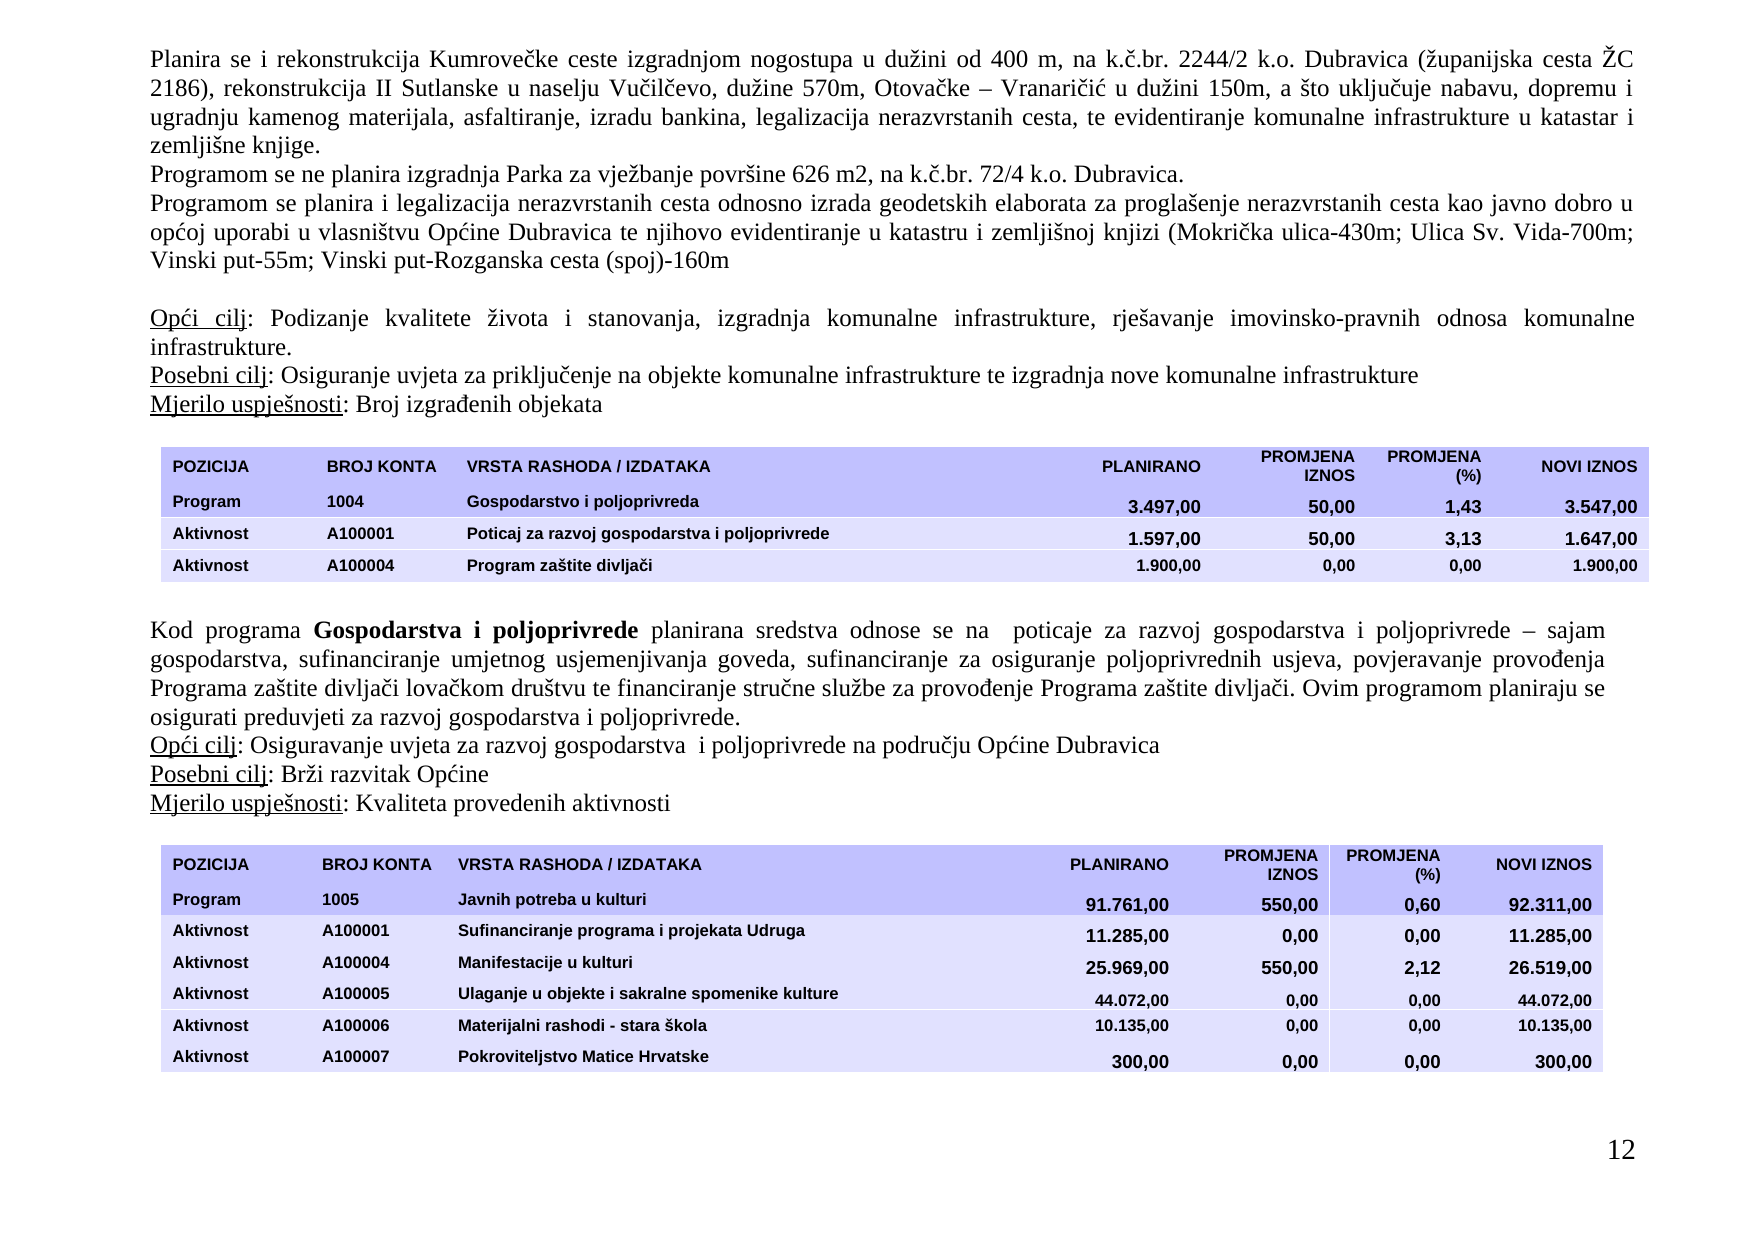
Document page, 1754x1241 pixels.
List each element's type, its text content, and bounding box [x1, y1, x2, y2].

table_header PLANIRANO [1058, 447, 1212, 485]
table_cell 0,00 [1212, 550, 1366, 582]
table_cell Aktivnost [161, 915, 311, 947]
table_cell 1.900,00 [1058, 550, 1212, 582]
table_header PROMJENA (%) [1366, 447, 1493, 485]
table_cell 300,00 [1452, 1041, 1603, 1072]
table_cell 0,00 [1180, 915, 1329, 947]
table_cell 550,00 [1180, 947, 1329, 978]
table_cell 0,00 [1180, 978, 1329, 1009]
text Posebni cilj: Osiguranje uvjeta za priključenje na objekte komunalne infrastrukture te izgradnja nove komunalne infrastrukture [150, 361, 1636, 389]
table_cell 92.311,00 [1452, 884, 1603, 915]
table_header POZICIJA [161, 447, 315, 485]
table_cell 2,12 [1330, 947, 1452, 978]
table_header BROJ KONTA [311, 845, 447, 884]
table_cell 10.135,00 [1031, 1010, 1180, 1041]
table_cell A100004 [311, 947, 447, 978]
table_cell Poticaj za razvoj gospodarstva i poljoprivrede [455, 518, 1058, 549]
table_cell 0,00 [1330, 1041, 1452, 1072]
text Programom se planira i legalizacija nerazvrstanih cesta odnosno izrada geodetskih elaborata za proglašenje nerazvrstanih cesta kao javno dobro u općoj uporabi u vlasništvu Općine Dubravica te njihovo evidentiranje u katastru i zemljišnoj knjizi (Mokrička ulica-430m; Ulica Sv. Vida-700m; Vinski put-55m; Vinski put-Rozganska cesta (spoj)-160m [150, 188, 1636, 274]
table_cell 3,13 [1366, 518, 1493, 549]
table_cell 1004 [315, 485, 455, 517]
text Programom se ne planira izgradnja Parka za vježbanje površine 626 m2, na k.č.br. 72/4 k.o. Dubravica. [150, 159, 1636, 188]
text Planira se i rekonstrukcija Kumrovečke ceste izgradnjom nogostupa u dužini od 400 m, na k.č.br. 2244/2 k.o. Dubravica (županijska cesta ŽC 2186), rekonstrukcija II Sutlanske u naselju Vučilčevo, dužine 570m, Otovačke – Vranaričić u dužini 150m, a što uključuje nabavu, dopremu i ugradnju kamenog materijala, asfaltiranje, izradu bankina, legalizacija nerazvrstanih cesta, te evidentiranje komunalne infrastrukture u katastar i zemljišne knjige. [150, 44, 1636, 159]
table_cell 0,00 [1180, 1041, 1329, 1072]
table_header VRSTA RASHODA / IZDATAKA [455, 447, 1058, 485]
table_cell A100001 [315, 518, 455, 549]
table_cell 550,00 [1180, 884, 1329, 915]
table_cell 26.519,00 [1452, 947, 1603, 978]
table_cell A100004 [315, 550, 455, 582]
table_cell A100006 [311, 1010, 447, 1041]
table_cell 0,00 [1180, 1010, 1329, 1041]
table_cell A100007 [311, 1041, 447, 1072]
table_cell 1.647,00 [1493, 518, 1649, 549]
text Opći cilj: Osiguravanje uvjeta za razvoj gospodarstva i poljoprivrede na području Općine Dubravica [150, 730, 1636, 759]
text Posebni cilj: Brži razvitak Općine [150, 759, 1636, 788]
table_header PLANIRANO [1031, 845, 1180, 884]
table_cell Sufinanciranje programa i projekata Udruga [447, 915, 1031, 947]
table_cell 0,00 [1366, 550, 1493, 582]
table_cell 0,60 [1330, 884, 1452, 915]
table_cell 1,43 [1366, 485, 1493, 517]
table_cell 1.597,00 [1058, 518, 1212, 549]
text Mjerilo uspješnosti: Kvaliteta provedenih aktivnosti [150, 788, 1636, 817]
table_cell 0,00 [1330, 978, 1452, 1009]
table_cell Aktivnost [161, 978, 311, 1009]
table_cell Ulaganje u objekte i sakralne spomenike kulture [447, 978, 1031, 1009]
table_cell 91.761,00 [1031, 884, 1180, 915]
text Opći cilj: Podizanje kvalitete života i stanovanja, izgradnja komunalne infrastrukture, rješavanje imovinsko-pravnih odnosa komunalne infrastrukture. [150, 303, 1636, 361]
table_cell Aktivnost [161, 550, 315, 582]
table_cell 1.900,00 [1493, 550, 1649, 582]
table_cell Aktivnost [161, 518, 315, 549]
table_header PROMJENA IZNOS [1212, 447, 1366, 485]
table_header NOVI IZNOS [1493, 447, 1649, 485]
table_header BROJ KONTA [315, 447, 455, 485]
table_cell Materijalni rashodi - stara škola [447, 1010, 1031, 1041]
table_cell Javnih potreba u kulturi [447, 884, 1031, 915]
table_cell 1005 [311, 884, 447, 915]
table_cell Program zaštite divljači [455, 550, 1058, 582]
table_cell 300,00 [1031, 1041, 1180, 1072]
table_header PROMJENA (%) [1330, 845, 1452, 884]
table_cell 44.072,00 [1031, 978, 1180, 1009]
table_cell A100005 [311, 978, 447, 1009]
table_cell 50,00 [1212, 485, 1366, 517]
table_cell 11.285,00 [1452, 915, 1603, 947]
table_cell Pokroviteljstvo Matice Hrvatske [447, 1041, 1031, 1072]
table_header PROMJENA IZNOS [1180, 845, 1329, 884]
table_cell A100001 [311, 915, 447, 947]
table_cell Program [161, 485, 315, 517]
text Mjerilo uspješnosti: Broj izgrađenih objekata [150, 389, 1636, 418]
table_cell Manifestacije u kulturi [447, 947, 1031, 978]
table_header POZICIJA [161, 845, 311, 884]
table_cell Gospodarstvo i poljoprivreda [455, 485, 1058, 517]
table_cell 3.497,00 [1058, 485, 1212, 517]
table_cell 25.969,00 [1031, 947, 1180, 978]
table_cell 50,00 [1212, 518, 1366, 549]
table_cell 44.072,00 [1452, 978, 1603, 1009]
table_cell Aktivnost [161, 1041, 311, 1072]
table_cell 0,00 [1330, 1010, 1452, 1041]
table_cell Aktivnost [161, 1010, 311, 1041]
table_cell 11.285,00 [1031, 915, 1180, 947]
table_cell 0,00 [1330, 915, 1452, 947]
table_header NOVI IZNOS [1452, 845, 1603, 884]
table_cell 10.135,00 [1452, 1010, 1603, 1041]
table_cell 3.547,00 [1493, 485, 1649, 517]
table_cell Aktivnost [161, 947, 311, 978]
table_cell Program [161, 884, 311, 915]
table_header VRSTA RASHODA / IZDATAKA [447, 845, 1031, 884]
text Kod programa Gospodarstva i poljoprivrede planirana sredstva odnose se na poticaje za razvoj gospodarstva i poljoprivrede – sajam gospodarstva, sufinanciranje umjetnog usjemenjivanja goveda, sufinanciranje za osiguranje poljoprivrednih usjeva, povjeravanje provođenja Programa zaštite divljači lovačkom društvu te financiranje stručne službe za provođenje Programa zaštite divljači. Ovim programom planiraju se osigurati preduvjeti za razvoj gospodarstva i poljoprivrede. [150, 615, 1607, 730]
